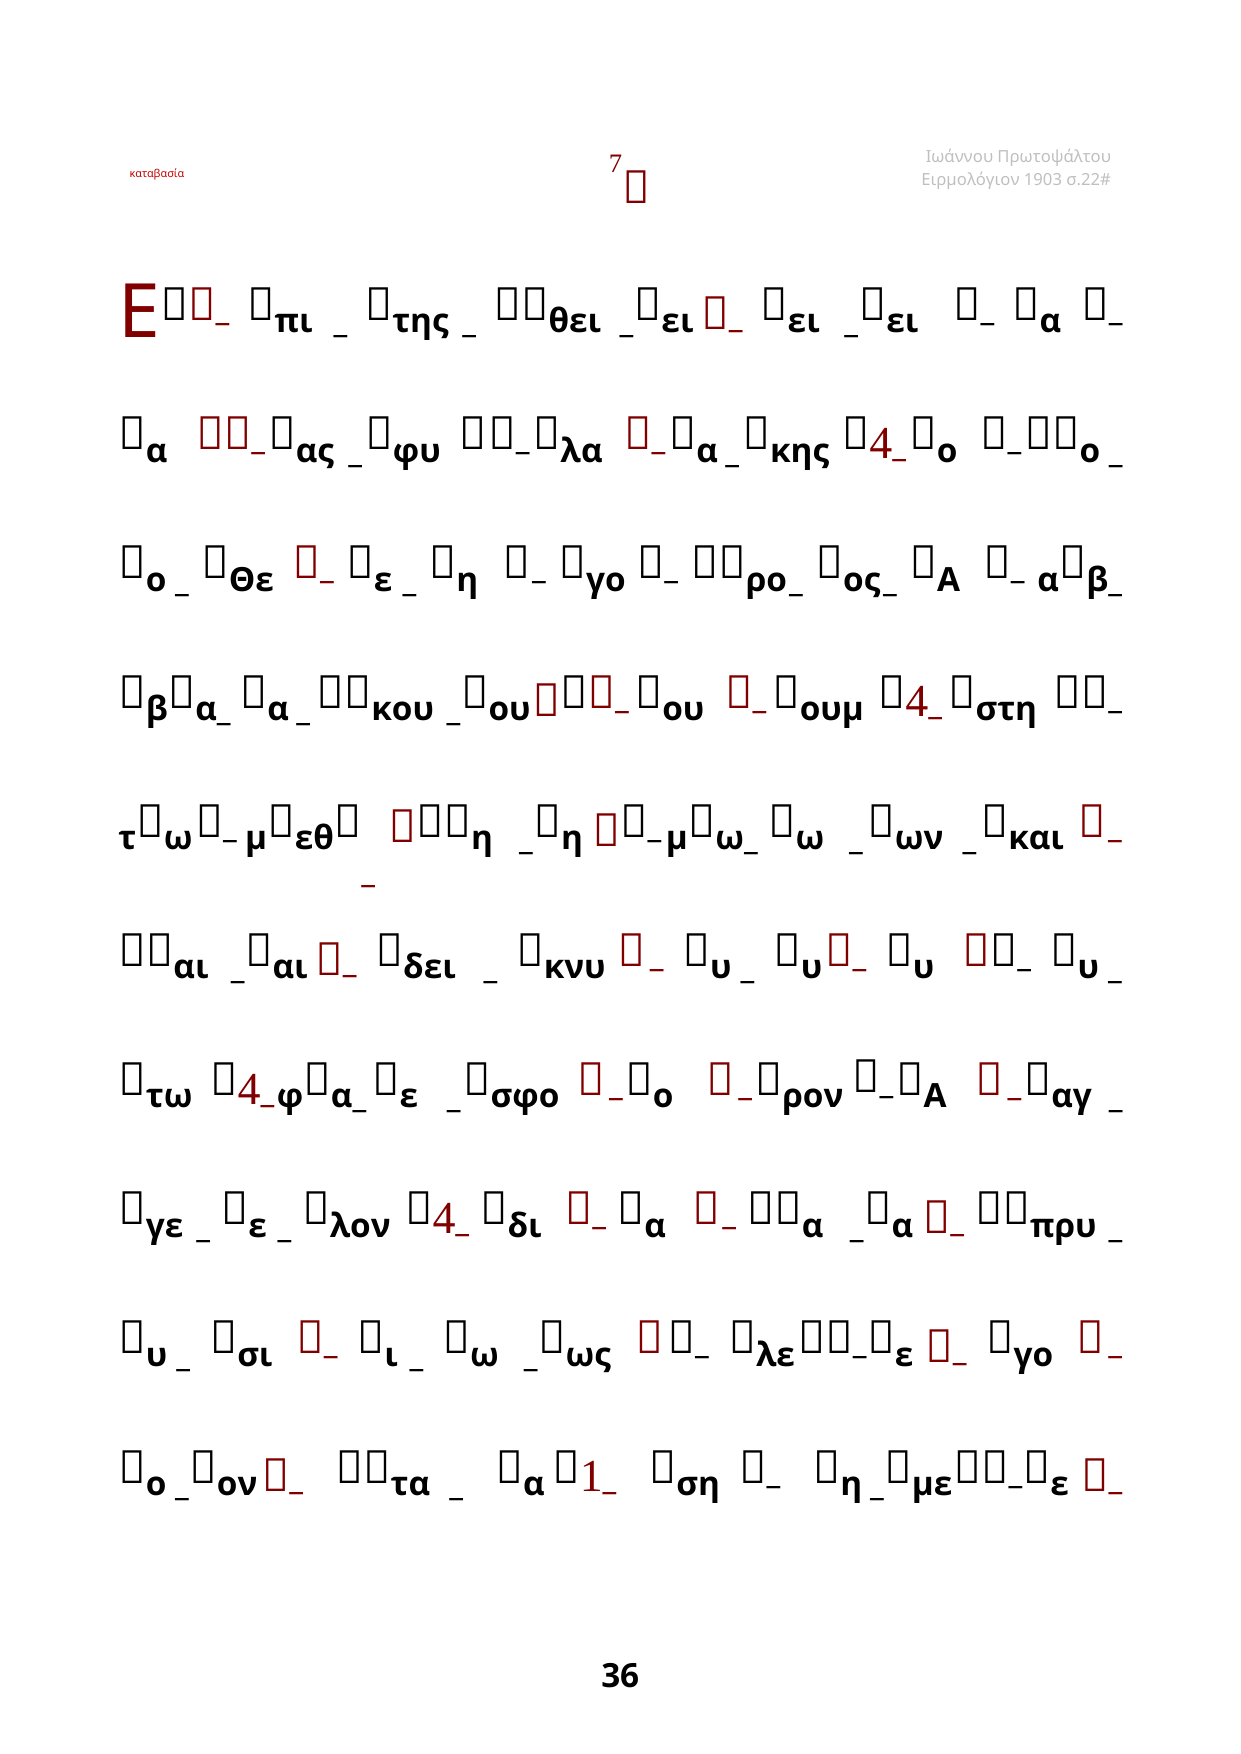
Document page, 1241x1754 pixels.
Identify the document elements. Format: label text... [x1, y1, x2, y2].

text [118, 217, 1122, 1509]
table_header Ιωάννου Πρωτοψάλτου Ειρμολόγιον 1903 σ.22# [808, 118, 1122, 217]
table_header  [450, 118, 808, 217]
table_header καταβασία [118, 118, 450, 217]
